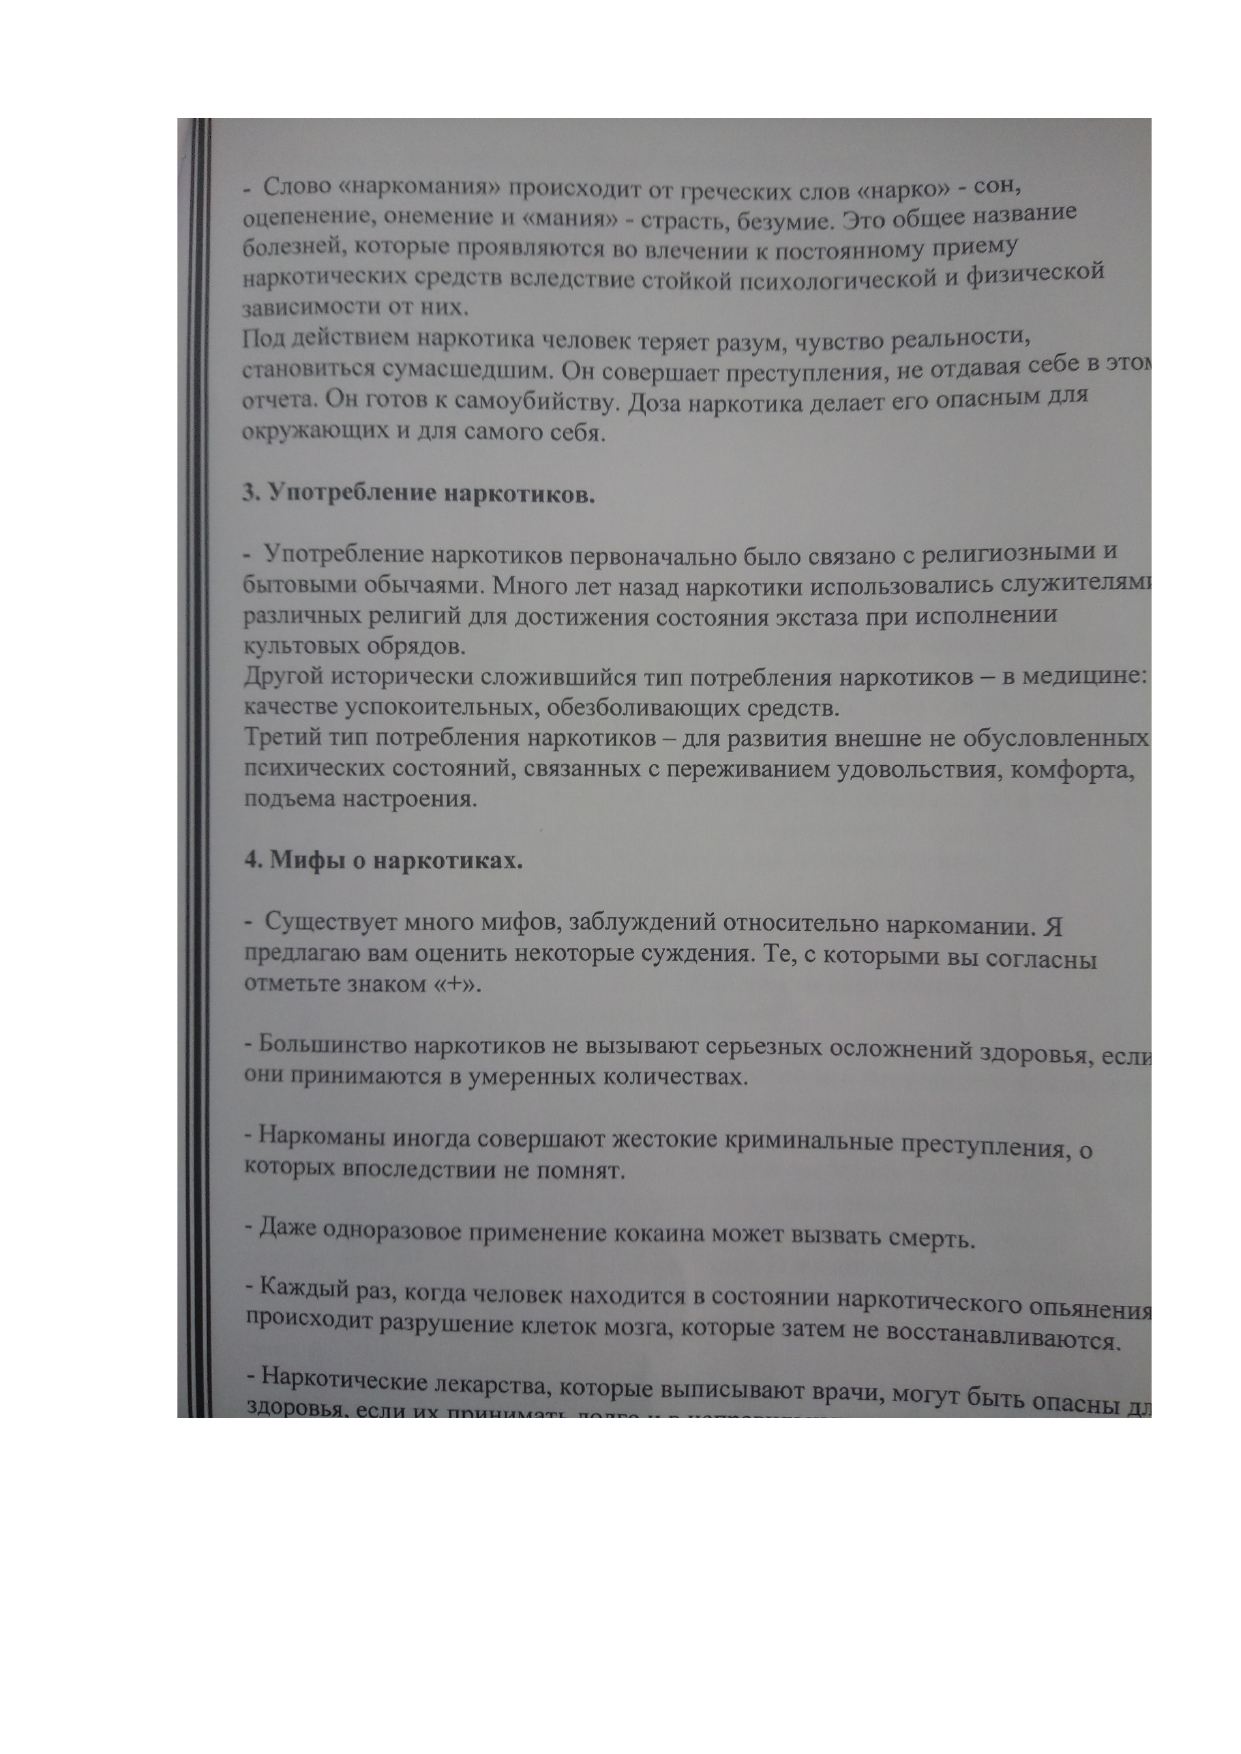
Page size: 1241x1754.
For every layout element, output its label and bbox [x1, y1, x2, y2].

picture [177, 118, 1152, 1418]
